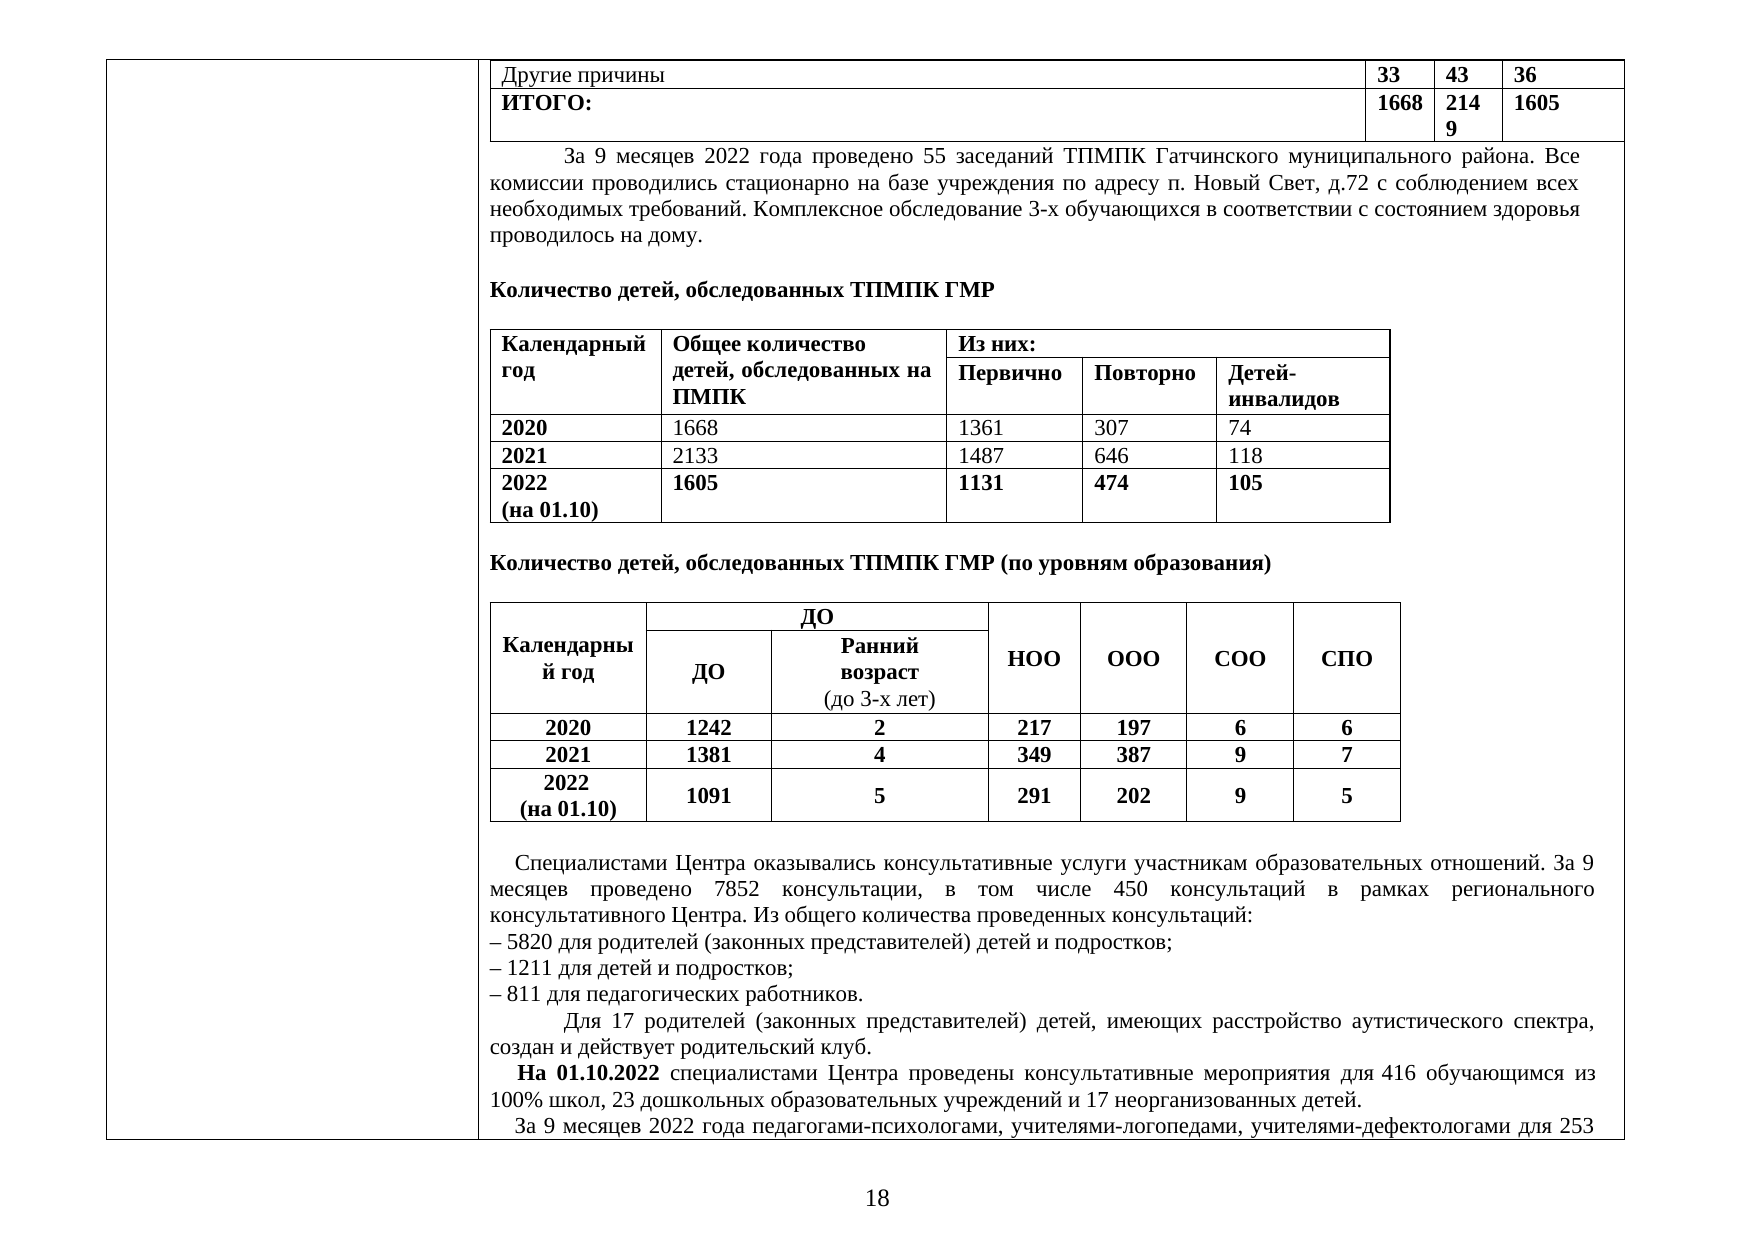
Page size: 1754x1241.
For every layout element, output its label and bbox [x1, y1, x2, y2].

table_cell [107, 60, 478, 1138]
table_cell [479, 60, 1624, 1138]
